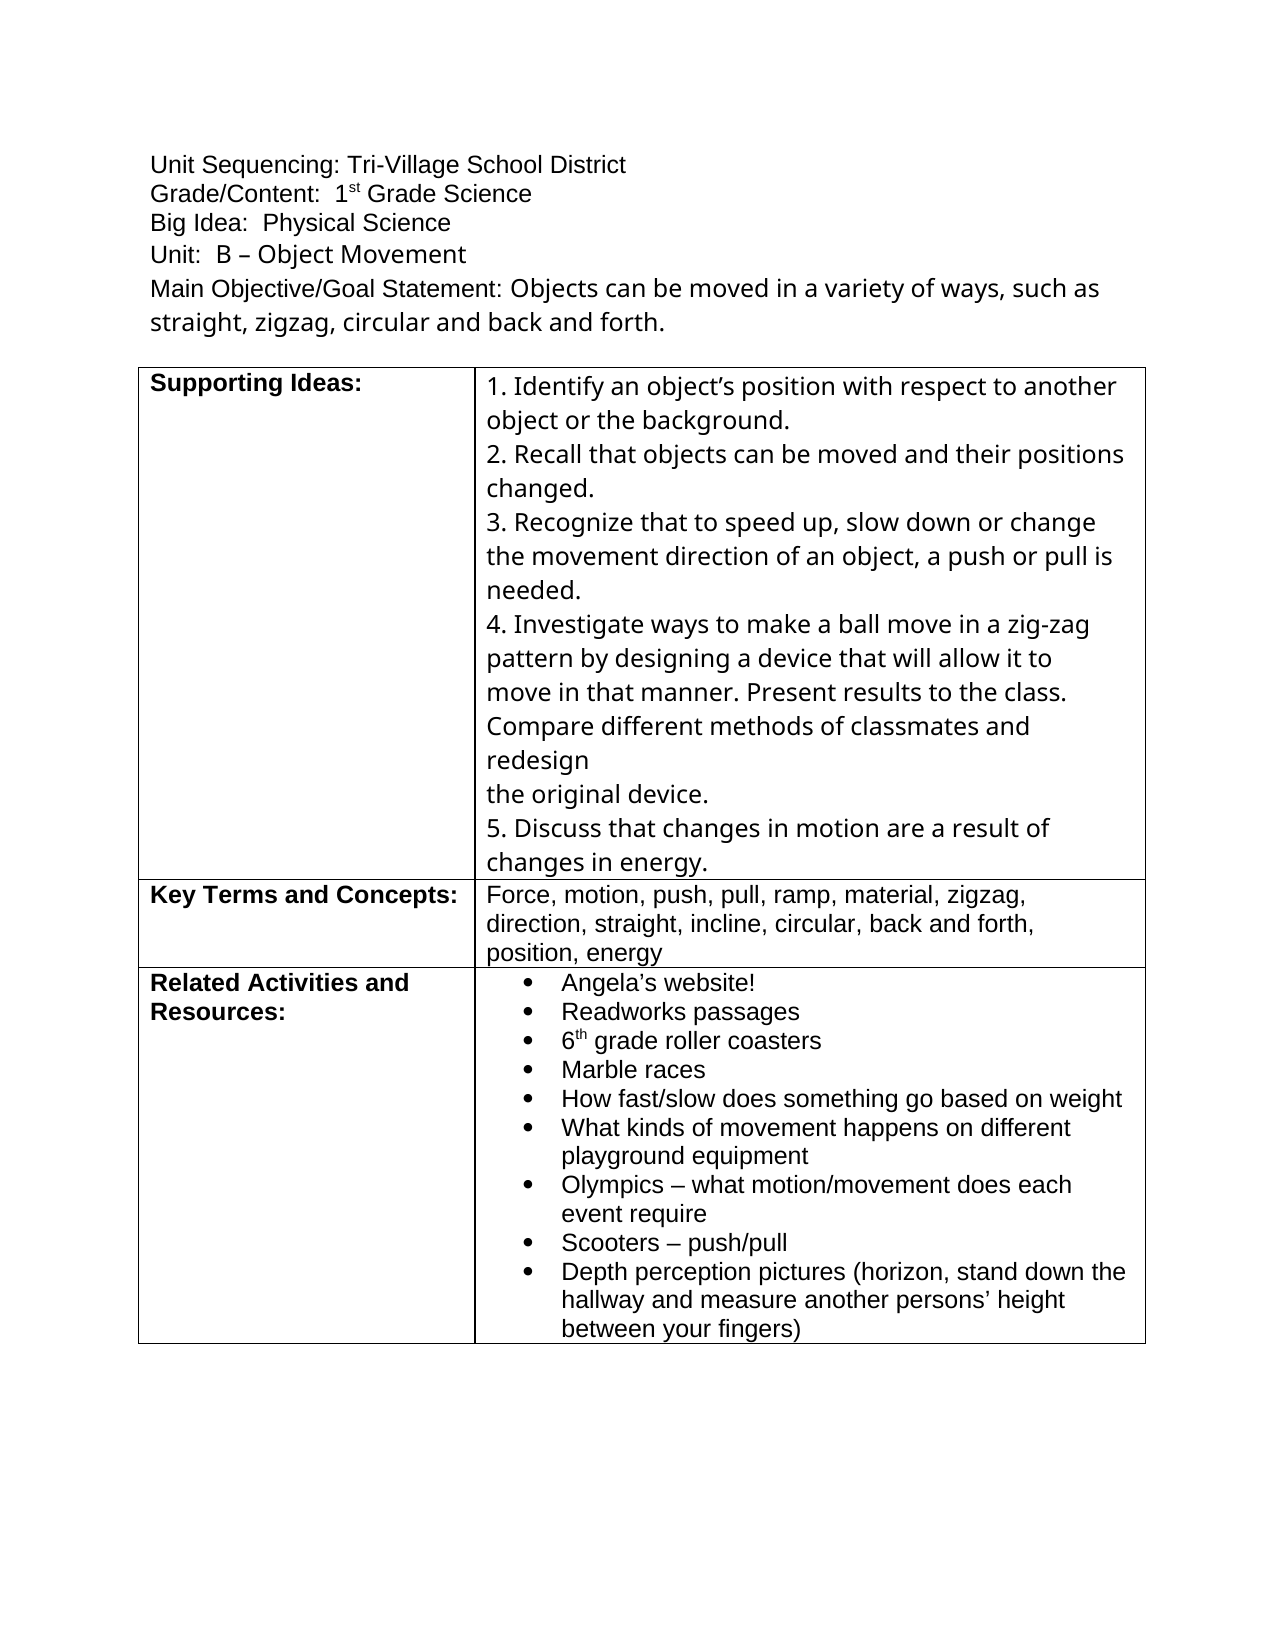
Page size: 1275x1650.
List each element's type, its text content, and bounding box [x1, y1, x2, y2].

table_cell Key Terms and Concepts: [139, 880, 474, 967]
table_header 1. Identify an object’s position with respect to another object or the background. 2. Recall that objects can be moved and their positions changed. 3. Recognize that to speed up, slow down or change the movement direction of an object, a push or pull is needed. 4. Investigate ways to make a ball move in a zig-zag pattern by designing a device that will allow it to move in that manner. Present results to the class. Compare different methods of classmates and redesign the original device. 5. Discuss that changes in motion are a result of changes in energy. [476, 368, 1145, 879]
table_header Supporting Ideas: [139, 368, 474, 879]
table_cell Angela’s website! Readworks passages 6th grade roller coasters Marble races How fast/slow does something go based on weight What kinds of movement happens on different playground equipment Olympics – what motion/movement does each event require Scooters – push/pull Depth perception pictures (horizon, stand down the hallway and measure another persons’ height between your fingers) [476, 968, 1145, 1343]
table_cell Related Activities and Resources: [139, 968, 474, 1343]
text Unit Sequencing: Tri-Village School District [150, 150, 1125, 179]
text Unit: B – Object Movement [150, 236, 1125, 270]
table_cell Force, motion, push, pull, ramp, material, zigzag, direction, straight, incline, circular, back and forth, position, energy [476, 880, 1145, 967]
text Big Idea: Physical Science [150, 207, 1125, 236]
text Grade/Content: 1st Grade Science [150, 179, 1125, 207]
text Main Objective/Goal Statement: Objects can be moved in a variety of ways, such as straight, zigzag, circular and back and forth. [150, 270, 1125, 338]
